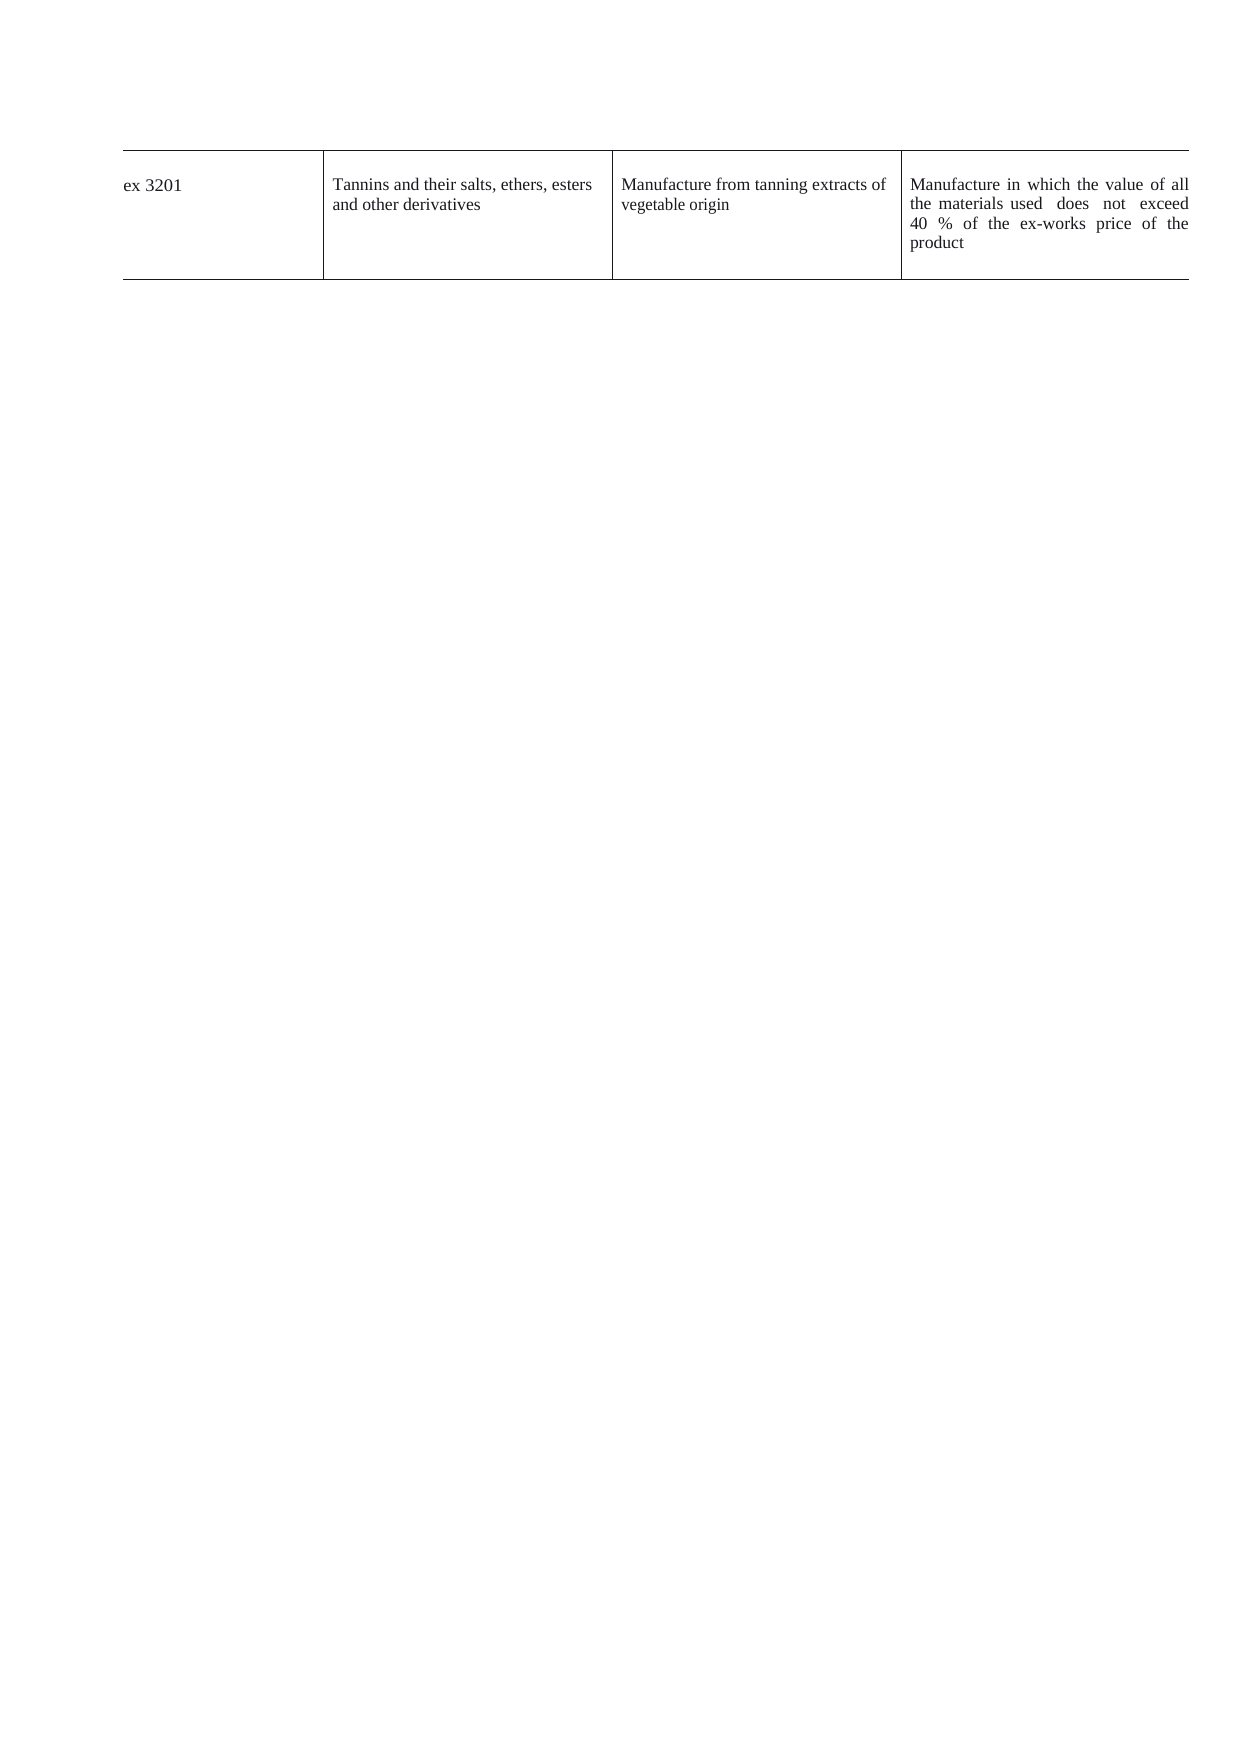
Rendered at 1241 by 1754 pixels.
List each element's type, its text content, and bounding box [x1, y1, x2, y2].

table_cell ex 3201 [123, 151, 323, 279]
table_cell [902, 151, 1189, 279]
table_cell Tannins and their salts, ethers, esters and other derivatives [324, 151, 612, 279]
table_cell Manufacture from tanning extracts of vegetable origin [613, 151, 901, 279]
